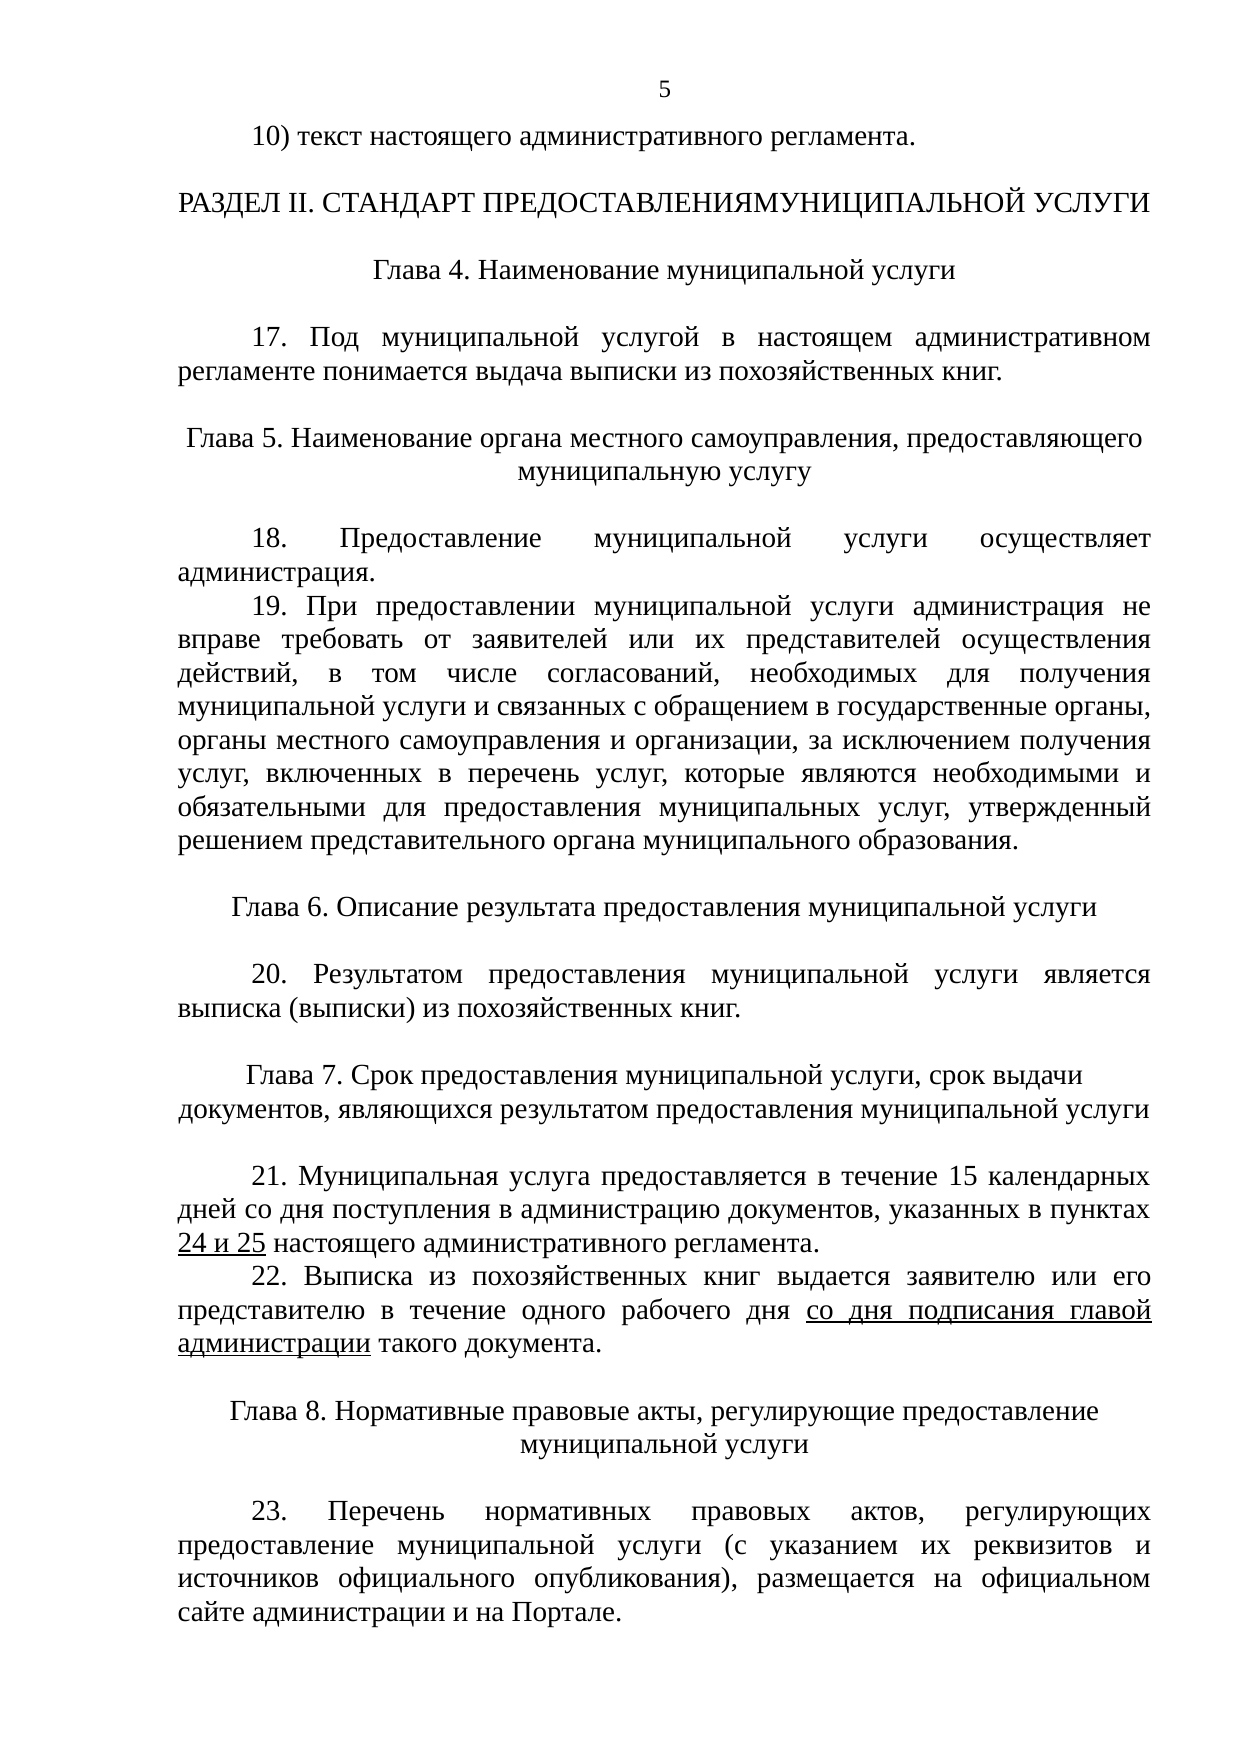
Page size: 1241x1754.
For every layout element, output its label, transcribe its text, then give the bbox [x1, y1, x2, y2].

text 23. Перечень нормативных правовых актов, регулирующих предоставление муниципальной услуги (с указанием их реквизитов и источников официального опубликования), размещается на официальном сайте администрации и на Портале. [177, 1493, 1152, 1627]
text Глава 4. Наименование муниципальной услуги [177, 252, 1152, 286]
text 10) текст настоящего административного регламента. [177, 118, 1152, 152]
text 20. Результатом предоставления муниципальной услуги является выписка (выписки) из похозяйственных книг. [177, 957, 1152, 1024]
text Глава 8. Нормативные правовые акты, регулирующие предоставление муниципальной услуги [177, 1393, 1152, 1460]
text 18. Предоставление муниципальной услуги осуществляет администрация. [177, 521, 1152, 588]
text Глава 5. Наименование органа местного самоуправления, предоставляющего муниципальную услугу [177, 420, 1152, 487]
text 22. Выписка из похозяйственных книг выдается заявителю или его представителю в течение одного рабочего дня со дня подписания главой администрации такого документа. [177, 1258, 1152, 1359]
text 19. При предоставлении муниципальной услуги администрация не вправе требовать от заявителей или их представителей осуществления действий, в том числе согласований, необходимых для получения муниципальной услуги и связанных с обращением в государственные органы, органы местного самоуправления и организации, за исключением получения услуг, включенных в перечень услуг, которые являются необходимыми и обязательными для предоставления муниципальных услуг, утвержденный решением представительного органа муниципального образования. [177, 588, 1152, 856]
text 17. Под муниципальной услугой в настоящем административном регламенте понимается выдача выписки из похозяйственных книг. [177, 319, 1152, 386]
text Глава 6. Описание результата предоставления муниципальной услуги [177, 889, 1152, 923]
text 21. Муниципальная услуга предоставляется в течение 15 календарных дней со дня поступления в администрацию документов, указанных в пунктах 24 и 25 настоящего административного регламента. [177, 1158, 1152, 1258]
text Глава 7. Срок предоставления муниципальной услуги, срок выдачи документов, являющихся результатом предоставления муниципальной услуги [177, 1057, 1152, 1124]
text РАЗДЕЛ II. СТАНДАРТ ПРЕДОСТАВЛЕНИЯМУНИЦИПАЛЬНОЙ УСЛУГИ [177, 185, 1152, 219]
